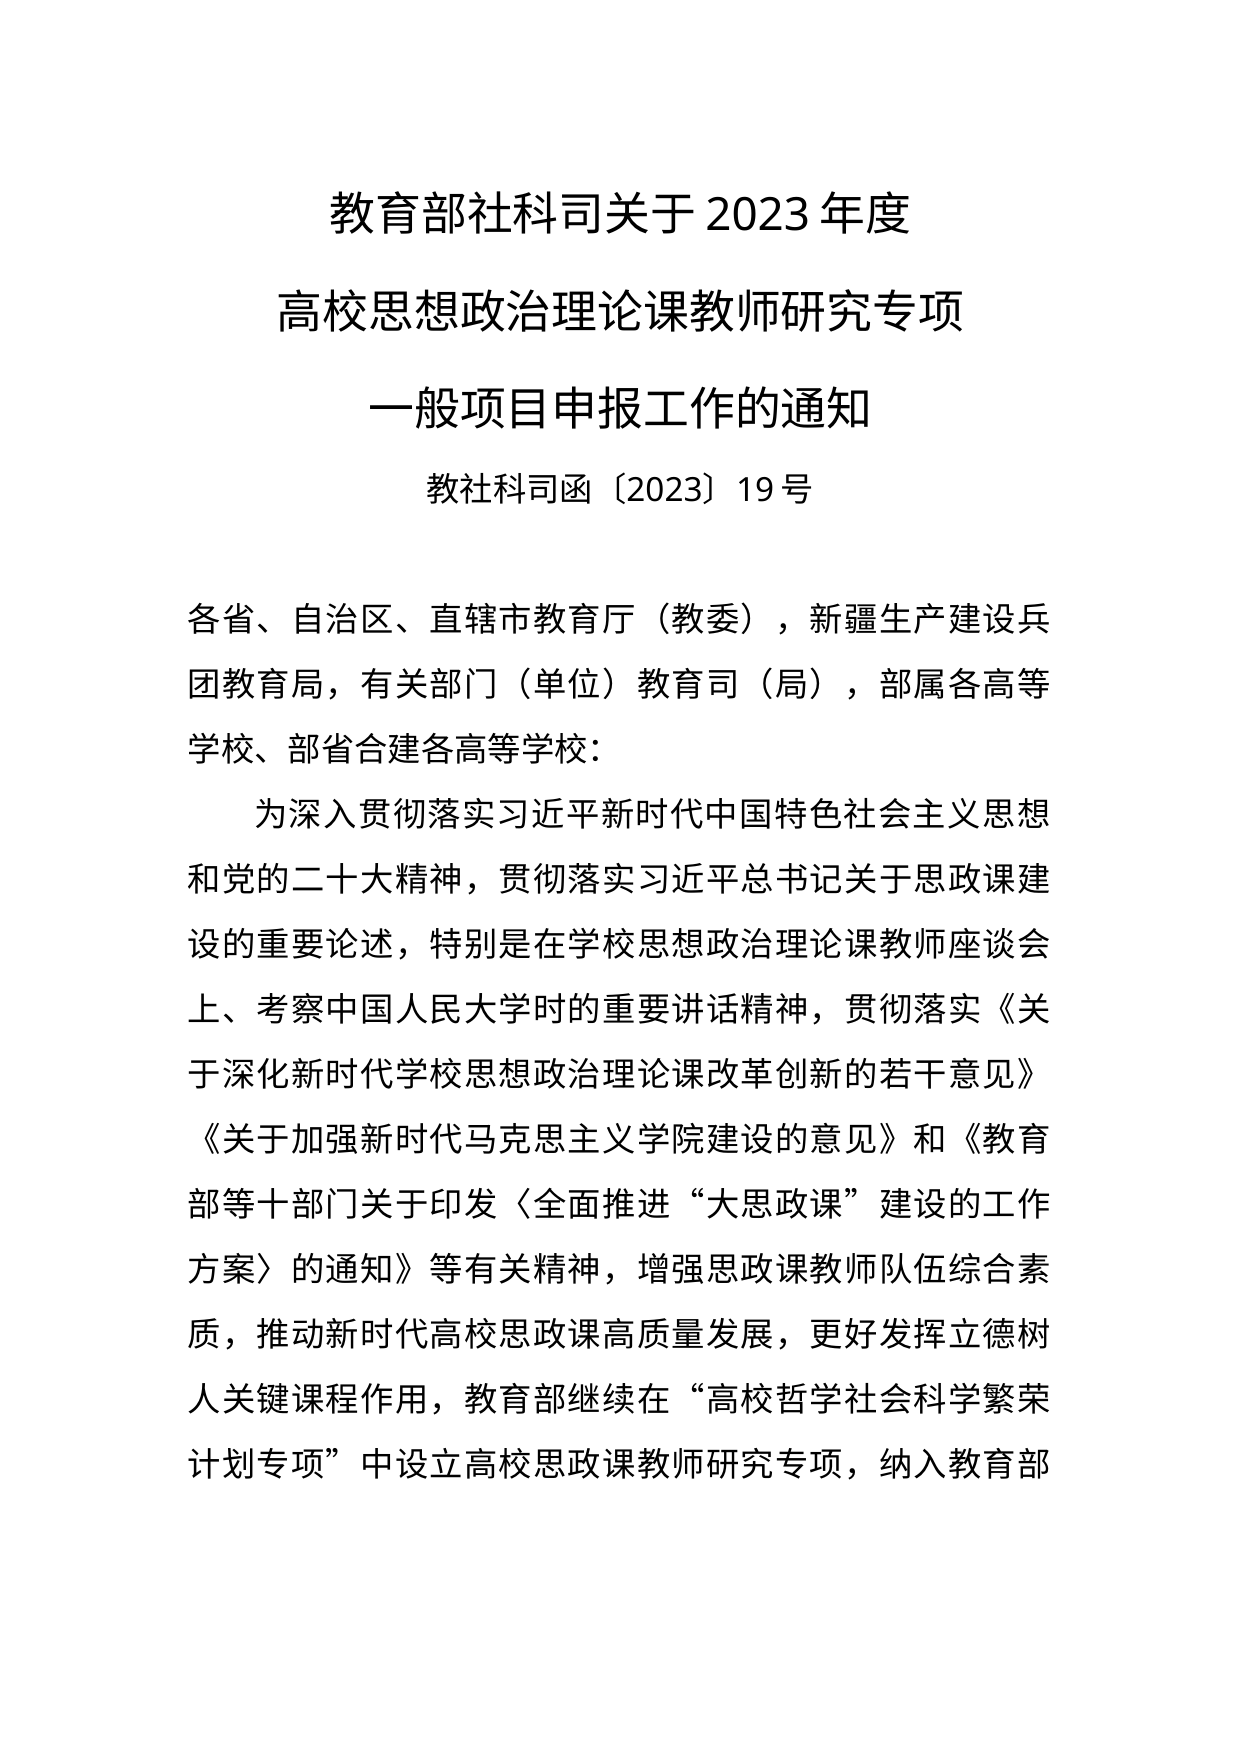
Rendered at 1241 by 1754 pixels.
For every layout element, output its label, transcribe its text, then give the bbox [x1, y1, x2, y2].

text 各省、自治区、直辖市教育厅（教委），新疆生产建设兵团教育局，有关部门（单位）教育司（局），部属各高等学校、部省合建各高等学校： [187, 584, 1053, 779]
text 教育部社科司关于2023年度 [187, 162, 1053, 259]
text 教社科司函〔2023〕19号 [187, 454, 1053, 519]
text 一般项目申报工作的通知 [187, 357, 1053, 454]
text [187, 779, 1053, 1494]
text 高校思想政治理论课教师研究专项 [187, 259, 1053, 357]
